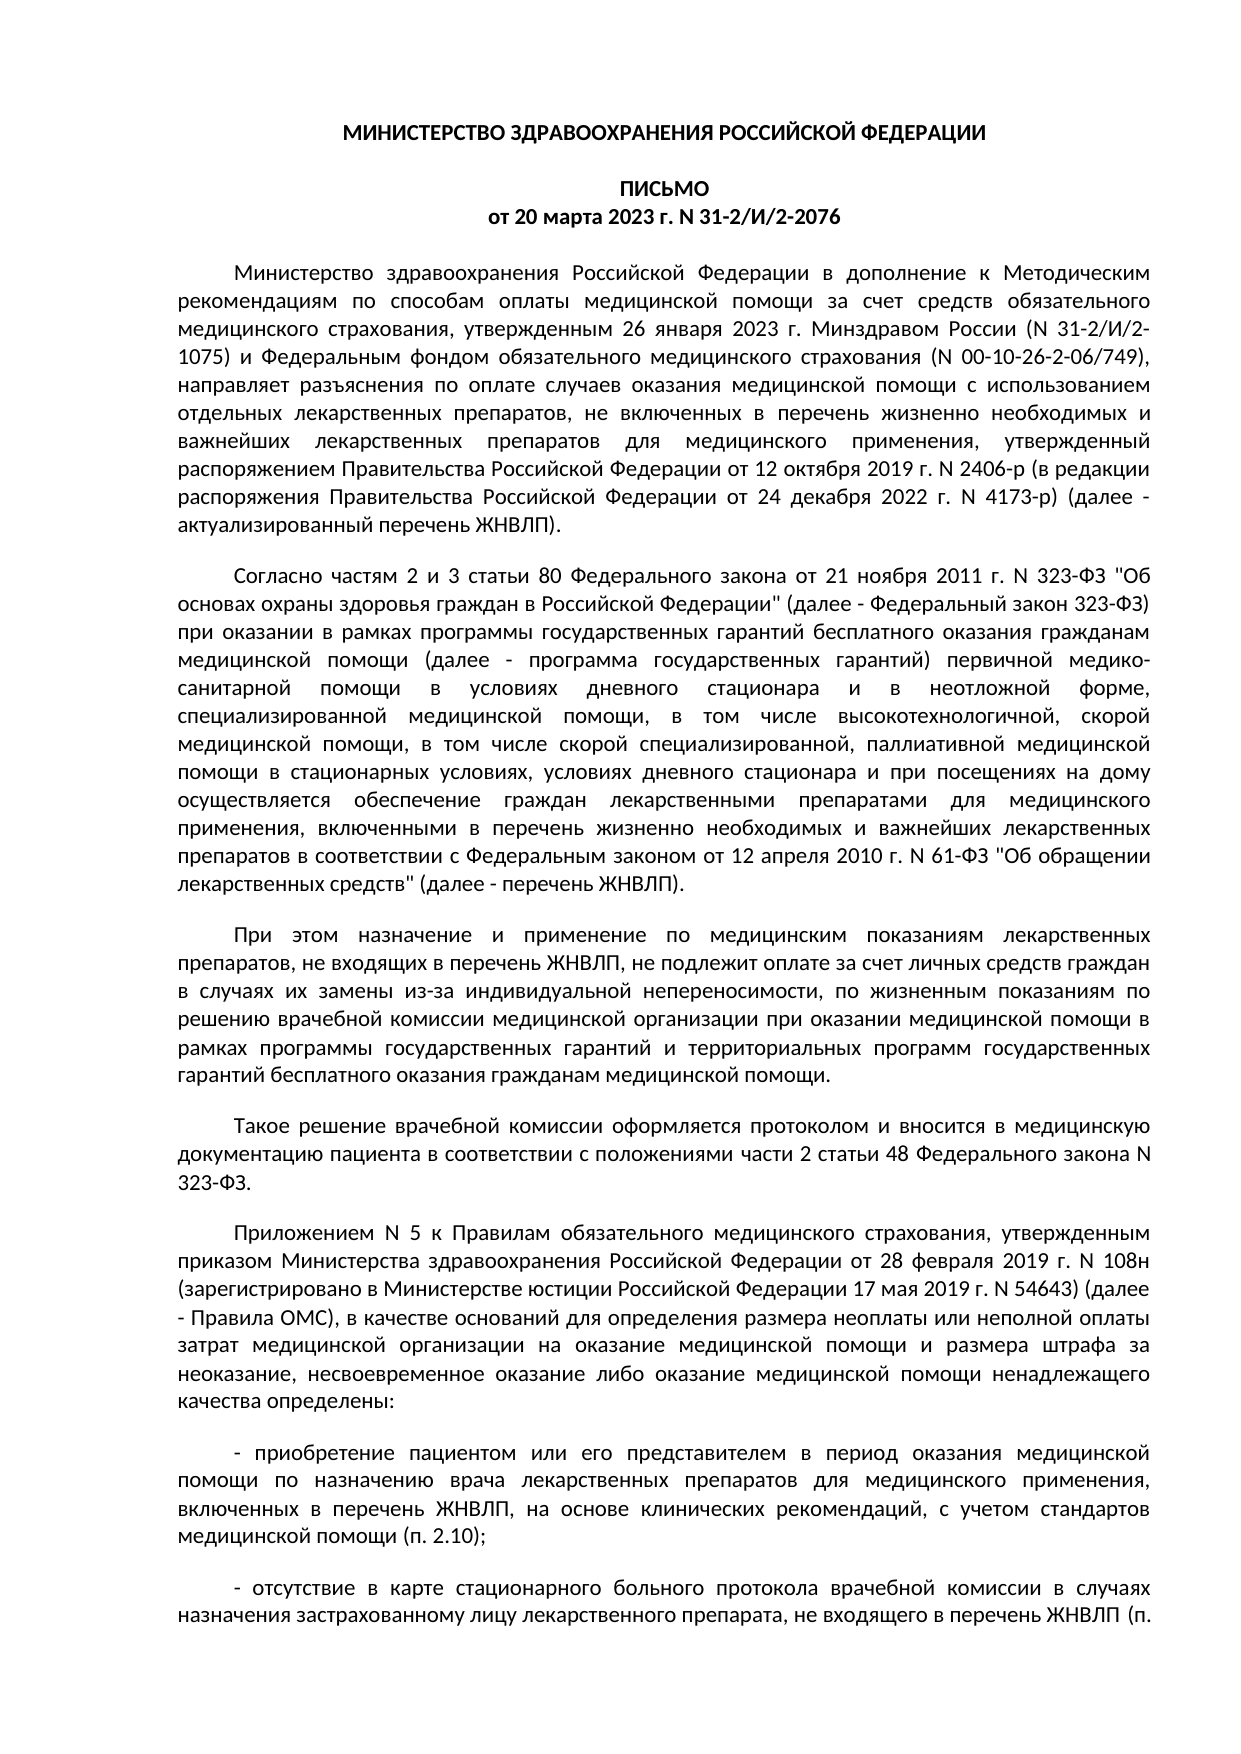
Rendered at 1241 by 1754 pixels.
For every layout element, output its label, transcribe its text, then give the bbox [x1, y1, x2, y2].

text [177, 1573, 1152, 1629]
text Приложением N 5 к Правилам обязательного медицинского страхования, утвержденным приказом Министерства здравоохранения Российской Федерации от 28 февраля 2019 г. N 108н (зарегистрировано в Министерстве юстиции Российской Федерации 17 мая 2019 г. N 54643) (далее - Правила ОМС), в качестве оснований для определения размера неоплаты или неполной оплаты затрат медицинской организации на оказание медицинской помощи и размера штрафа за неоказание, несвоевременное оказание либо оказание медицинской помощи ненадлежащего качества определены: [177, 1218, 1152, 1415]
text Министерство здравоохранения Российской Федерации в дополнение к Методическим рекомендациям по способам оплаты медицинской помощи за счет средств обязательного медицинского страхования, утвержденным 26 января 2023 г. Минздравом России (N 31-2/И/2-1075) и Федеральным фондом обязательного медицинского страхования (N 00-10-26-2-06/749), направляет разъяснения по оплате случаев оказания медицинской помощи с использованием отдельных лекарственных препаратов, не включенных в перечень жизненно необходимых и важнейших лекарственных препаратов для медицинского применения, утвержденный распоряжением Правительства Российской Федерации от 12 октября 2019 г. N 2406-р (в редакции распоряжения Правительства Российской Федерации от 24 декабря 2022 г. N 4173-р) (далее - актуализированный перечень ЖНВЛП). [177, 258, 1152, 538]
text Согласно частям 2 и 3 статьи 80 Федерального закона от 21 ноября 2011 г. N 323-ФЗ "Об основах охраны здоровья граждан в Российской Федерации" (далее - Федеральный закон 323-ФЗ) при оказании в рамках программы государственных гарантий бесплатного оказания гражданам медицинской помощи (далее - программа государственных гарантий) первичной медико-санитарной помощи в условиях дневного стационара и в неотложной форме, специализированной медицинской помощи, в том числе высокотехнологичной, скорой медицинской помощи, в том числе скорой специализированной, паллиативной медицинской помощи в стационарных условиях, условиях дневного стационара и при посещениях на дому осуществляется обеспечение граждан лекарственными препаратами для медицинского применения, включенными в перечень жизненно необходимых и важнейших лекарственных препаратов в соответствии с Федеральным законом от 12 апреля 2010 г. N 61-ФЗ "Об обращении лекарственных средств" (далее - перечень ЖНВЛП). [177, 561, 1152, 898]
title ПИСЬМО [177, 174, 1152, 202]
title МИНИСТЕРСТВО ЗДРАВООХРАНЕНИЯ РОССИЙСКОЙ ФЕДЕРАЦИИ [177, 118, 1152, 146]
text Такое решение врачебной комиссии оформляется протоколом и вносится в медицинскую документацию пациента в соответствии с положениями части 2 статьи 48 Федерального закона N 323-ФЗ. [177, 1112, 1152, 1196]
text При этом назначение и применение по медицинским показаниям лекарственных препаратов, не входящих в перечень ЖНВЛП, не подлежит оплате за счет личных средств граждан в случаях их замены из-за индивидуальной непереносимости, по жизненным показаниям по решению врачебной комиссии медицинской организации при оказании медицинской помощи в рамках программы государственных гарантий и территориальных программ государственных гарантий бесплатного оказания гражданам медицинской помощи. [177, 921, 1152, 1089]
text - приобретение пациентом или его представителем в период оказания медицинской помощи по назначению врача лекарственных препаратов для медицинского применения, включенных в перечень ЖНВЛП, на основе клинических рекомендаций, с учетом стандартов медицинской помощи (п. 2.10); [177, 1438, 1152, 1550]
title от 20 марта 2023 г. N 31-2/И/2-2076 [177, 202, 1152, 230]
